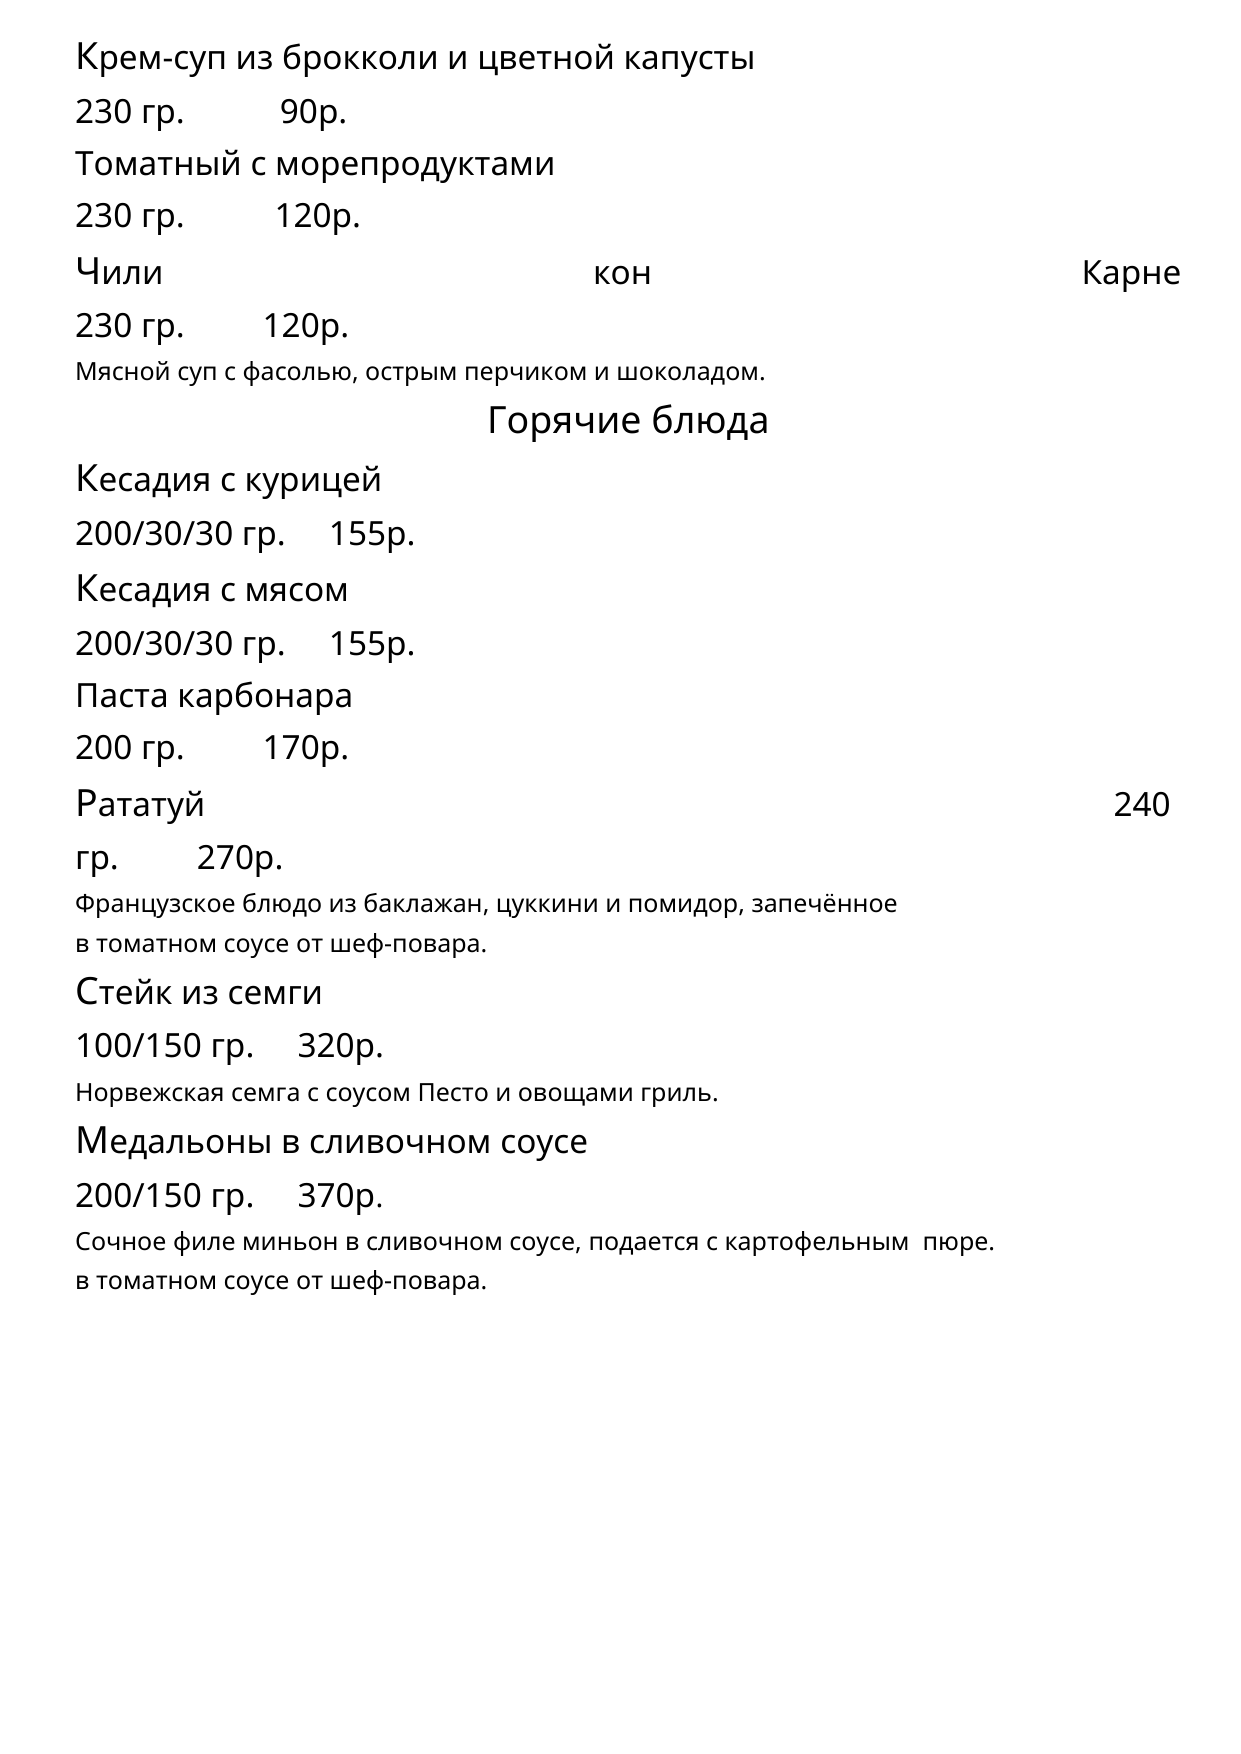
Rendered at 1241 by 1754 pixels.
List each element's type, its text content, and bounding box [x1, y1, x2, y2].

text Томатный с морепродуктами 230 гр. 120р. [75, 139, 1181, 237]
text Рататуй 240 гр. 270р. [75, 776, 1181, 879]
text Кесадия с курицей 200/30/30 гр. 155р. [75, 452, 1181, 555]
text Крем-суп из брокколи и цветной капусты 230 гр. 90р. [75, 29, 1181, 133]
text Кесадия с мясом 200/30/30 гр. 155р. [75, 562, 1181, 665]
text Норвежская семга с соусом Песто и овощами гриль. [75, 1074, 1181, 1108]
text Паста карбонара 200 гр. 170р. [75, 672, 1181, 769]
text Горячие блюда [75, 393, 1181, 444]
text Сочное филе миньон в сливочном соусе, подается с картофельным пюре. [75, 1224, 1181, 1258]
text Медальоны в сливочном соусе 200/150 гр. 370р. [75, 1114, 1181, 1217]
text Стейк из семги 100/150 гр. 320р. [75, 964, 1182, 1068]
text в томатном соусе от шеф-повара. [75, 1263, 1181, 1297]
text Чили кон Карне 230 гр. 120р. [75, 244, 1181, 347]
text Французское блюдо из баклажан, цуккини и помидор, запечённое [75, 886, 1181, 920]
text в томатном соусе от шеф-повара. [75, 925, 1181, 959]
text Мясной суп с фасолью, острым перчиком и шоколадом. [75, 354, 1181, 388]
